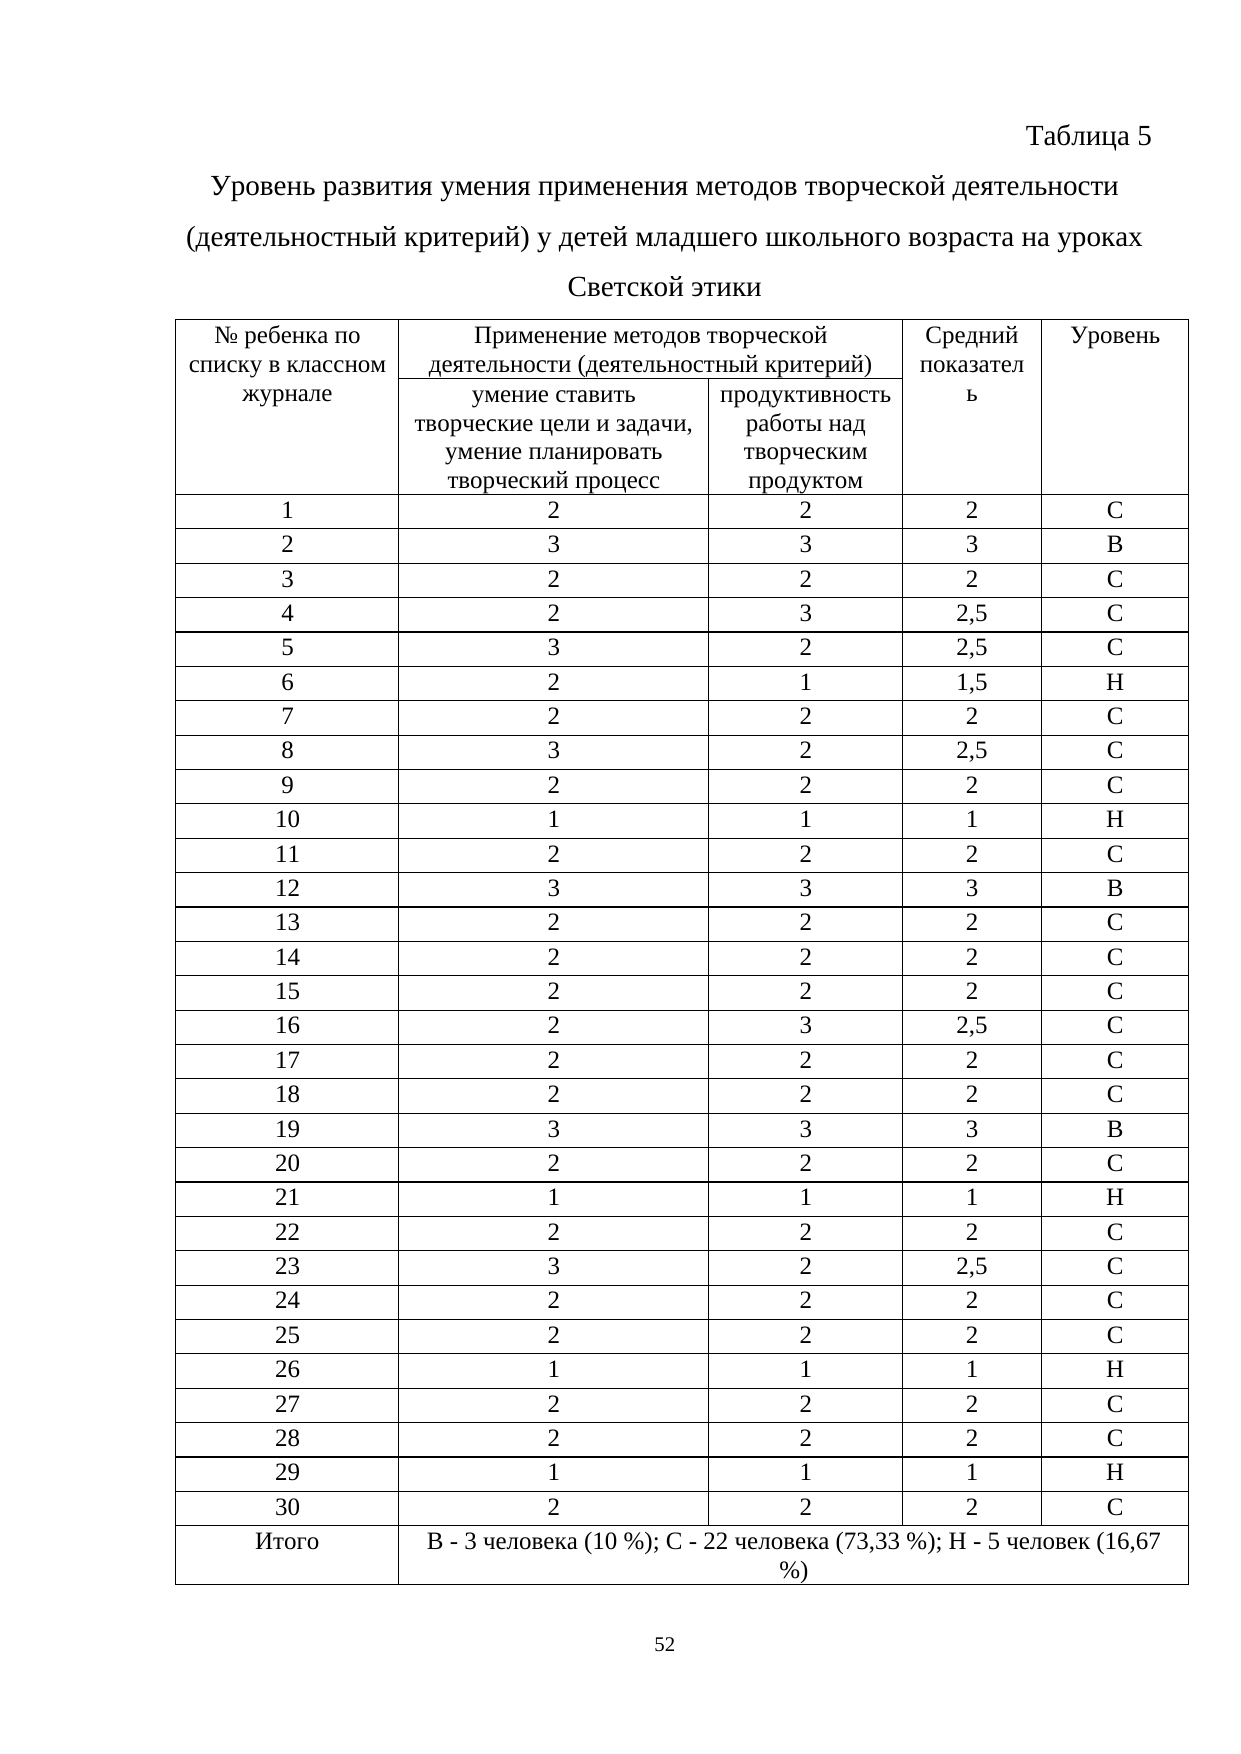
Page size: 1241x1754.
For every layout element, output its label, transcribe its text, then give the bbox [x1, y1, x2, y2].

table_cell 1 [903, 1354, 1041, 1388]
table_cell С [1042, 1492, 1188, 1525]
table_cell 10 [176, 804, 398, 838]
table_cell 2 [709, 1079, 902, 1113]
table_cell С [1042, 942, 1188, 975]
table_cell С [1042, 564, 1188, 597]
table_cell 16 [176, 1011, 398, 1044]
table_cell 2 [399, 1217, 708, 1250]
table_cell 1 [399, 1183, 708, 1216]
table_cell 2 [709, 839, 902, 872]
table_cell 2 [903, 770, 1041, 803]
table_cell 1 [903, 1183, 1041, 1216]
table_cell С [1042, 1148, 1188, 1181]
table_cell 1 [176, 495, 398, 528]
table_cell 2 [903, 839, 1041, 872]
table_cell 3 [399, 1114, 708, 1147]
table_cell 1 [709, 1183, 902, 1216]
table_cell 2 [903, 1217, 1041, 1250]
table_cell 3 [399, 736, 708, 769]
table_cell С [1042, 1079, 1188, 1113]
table_cell С [1042, 1217, 1188, 1250]
table_cell 7 [176, 701, 398, 734]
table_cell 2 [709, 770, 902, 803]
table_cell 18 [176, 1079, 398, 1113]
table_cell В [1042, 1114, 1188, 1147]
table_cell умение ставить творческие цели и задачи, умение планировать творческий процесс [399, 379, 708, 494]
table_cell Н [1042, 667, 1188, 700]
table_cell С [1042, 701, 1188, 734]
table_header № ребенка по списку в классном журнале [176, 320, 398, 494]
table_cell 1,5 [903, 667, 1041, 700]
table_cell 22 [176, 1217, 398, 1250]
table_cell Н [1042, 1458, 1188, 1491]
table_cell 2 [903, 976, 1041, 1009]
table_cell С [1042, 1286, 1188, 1319]
table_cell 2 [399, 1492, 708, 1525]
table_cell 1 [709, 804, 902, 838]
table_cell 28 [176, 1423, 398, 1456]
table_cell 2 [903, 564, 1041, 597]
table_cell 3 [399, 633, 708, 666]
table_cell 2 [903, 1423, 1041, 1456]
table_cell 3 [709, 1114, 902, 1147]
table_cell 1 [399, 1458, 708, 1491]
table_cell 1 [903, 804, 1041, 838]
table_cell 11 [176, 839, 398, 872]
table_cell 3 [399, 873, 708, 906]
table_cell 2 [399, 564, 708, 597]
table_cell 2 [709, 564, 902, 597]
table_cell 2,5 [903, 736, 1041, 769]
table_cell 2 [709, 1148, 902, 1181]
table_cell 2 [399, 1423, 708, 1456]
table_cell В [1042, 529, 1188, 563]
table_cell 3 [709, 873, 902, 906]
table_cell 14 [176, 942, 398, 975]
table_cell 2 [176, 529, 398, 563]
table_cell 2 [903, 942, 1041, 975]
table_cell В [1042, 873, 1188, 906]
table_cell 2 [709, 495, 902, 528]
table_cell 2 [399, 1148, 708, 1181]
table_cell В - 3 человека (10 %); С - 22 человека (73,33 %); Н - 5 человек (16,67 %) [399, 1526, 1188, 1584]
table_cell 1 [709, 1354, 902, 1388]
table_cell 4 [176, 598, 398, 631]
table_cell 19 [176, 1114, 398, 1147]
table_cell 9 [176, 770, 398, 803]
table_cell 2 [399, 942, 708, 975]
table_cell С [1042, 495, 1188, 528]
table_cell 3 [903, 873, 1041, 906]
table_cell 1 [903, 1458, 1041, 1491]
table_cell 2 [903, 1079, 1041, 1113]
table_cell 1 [399, 804, 708, 838]
table_cell 2 [709, 736, 902, 769]
table_cell 26 [176, 1354, 398, 1388]
table_cell С [1042, 1045, 1188, 1078]
table_cell Н [1042, 1354, 1188, 1388]
table_cell 2 [903, 908, 1041, 941]
table_cell 2 [399, 701, 708, 734]
table_cell Н [1042, 804, 1188, 838]
table_cell 2 [709, 1492, 902, 1525]
table_cell 2 [709, 701, 902, 734]
table_cell С [1042, 1251, 1188, 1284]
table_cell С [1042, 736, 1188, 769]
table_cell 30 [176, 1492, 398, 1525]
table_cell 3 [709, 529, 902, 563]
table_cell 1 [709, 667, 902, 700]
table_cell 15 [176, 976, 398, 1009]
table_cell С [1042, 839, 1188, 872]
table_cell 2,5 [903, 1011, 1041, 1044]
table_header Применение методов творческой деятельности (деятельностный критерий) [399, 320, 902, 378]
table_cell 29 [176, 1458, 398, 1491]
table_cell 2 [903, 1492, 1041, 1525]
table_cell 25 [176, 1320, 398, 1353]
table_cell С [1042, 976, 1188, 1009]
table_cell 2 [709, 908, 902, 941]
table_cell 2 [709, 1217, 902, 1250]
table_header Средний показатель [903, 320, 1041, 494]
table_cell 2 [399, 1320, 708, 1353]
table_cell С [1042, 770, 1188, 803]
table_cell 13 [176, 908, 398, 941]
table_cell 20 [176, 1148, 398, 1181]
table_cell 2 [709, 1389, 902, 1422]
table_cell С [1042, 1011, 1188, 1044]
table_cell 2 [399, 1286, 708, 1319]
table_cell Итого [176, 1526, 398, 1584]
table_cell 2 [399, 976, 708, 1009]
table_cell 2 [709, 976, 902, 1009]
table_cell С [1042, 1423, 1188, 1456]
table_cell 3 [903, 529, 1041, 563]
table_cell 2 [709, 633, 902, 666]
table_cell 2 [399, 1045, 708, 1078]
table_cell 24 [176, 1286, 398, 1319]
table_cell 3 [399, 1251, 708, 1284]
table_cell 12 [176, 873, 398, 906]
table_cell 2,5 [903, 633, 1041, 666]
table_cell 2 [399, 598, 708, 631]
table_cell 2 [709, 1320, 902, 1353]
table_cell 2 [903, 1148, 1041, 1181]
table_cell 2 [399, 495, 708, 528]
table_cell 2 [903, 1286, 1041, 1319]
table_cell 23 [176, 1251, 398, 1284]
table_cell 2 [903, 1045, 1041, 1078]
table_cell 2,5 [903, 598, 1041, 631]
table_cell 2 [709, 1286, 902, 1319]
table_cell 21 [176, 1183, 398, 1216]
table_cell 6 [176, 667, 398, 700]
text Уровень развития умения применения методов творческой деятельности (деятельностный критерий) у детей младшего школьного возраста на уроках Светской этики [177, 168, 1152, 303]
table_cell 2,5 [903, 1251, 1041, 1284]
table_cell 3 [176, 564, 398, 597]
table_cell 2 [399, 1389, 708, 1422]
table_cell С [1042, 1320, 1188, 1353]
text Таблица 5 [177, 118, 1152, 152]
table_cell 8 [176, 736, 398, 769]
table_cell 2 [709, 1251, 902, 1284]
table_cell 2 [399, 908, 708, 941]
table_cell 1 [709, 1458, 902, 1491]
table_cell Н [1042, 1183, 1188, 1216]
table_cell 1 [399, 1354, 708, 1388]
table_cell 2 [903, 1320, 1041, 1353]
table_cell 2 [709, 1045, 902, 1078]
table_cell С [1042, 598, 1188, 631]
table_cell 2 [903, 701, 1041, 734]
table_cell 2 [903, 495, 1041, 528]
table_cell 2 [399, 770, 708, 803]
table_cell 2 [903, 1389, 1041, 1422]
table_cell С [1042, 1389, 1188, 1422]
table_cell 3 [399, 529, 708, 563]
table_cell 2 [399, 1011, 708, 1044]
table_cell 17 [176, 1045, 398, 1078]
table_cell 2 [399, 1079, 708, 1113]
table_cell 3 [709, 1011, 902, 1044]
table_cell 27 [176, 1389, 398, 1422]
table_header Уровень [1042, 320, 1188, 494]
table_cell 2 [709, 942, 902, 975]
table_cell 5 [176, 633, 398, 666]
table_cell 3 [709, 598, 902, 631]
table_cell продуктивность работы над творческим продуктом [709, 379, 902, 494]
table_cell 2 [399, 667, 708, 700]
table_cell С [1042, 633, 1188, 666]
table_cell 3 [903, 1114, 1041, 1147]
table_cell С [1042, 908, 1188, 941]
table_cell 2 [709, 1423, 902, 1456]
table_cell 2 [399, 839, 708, 872]
